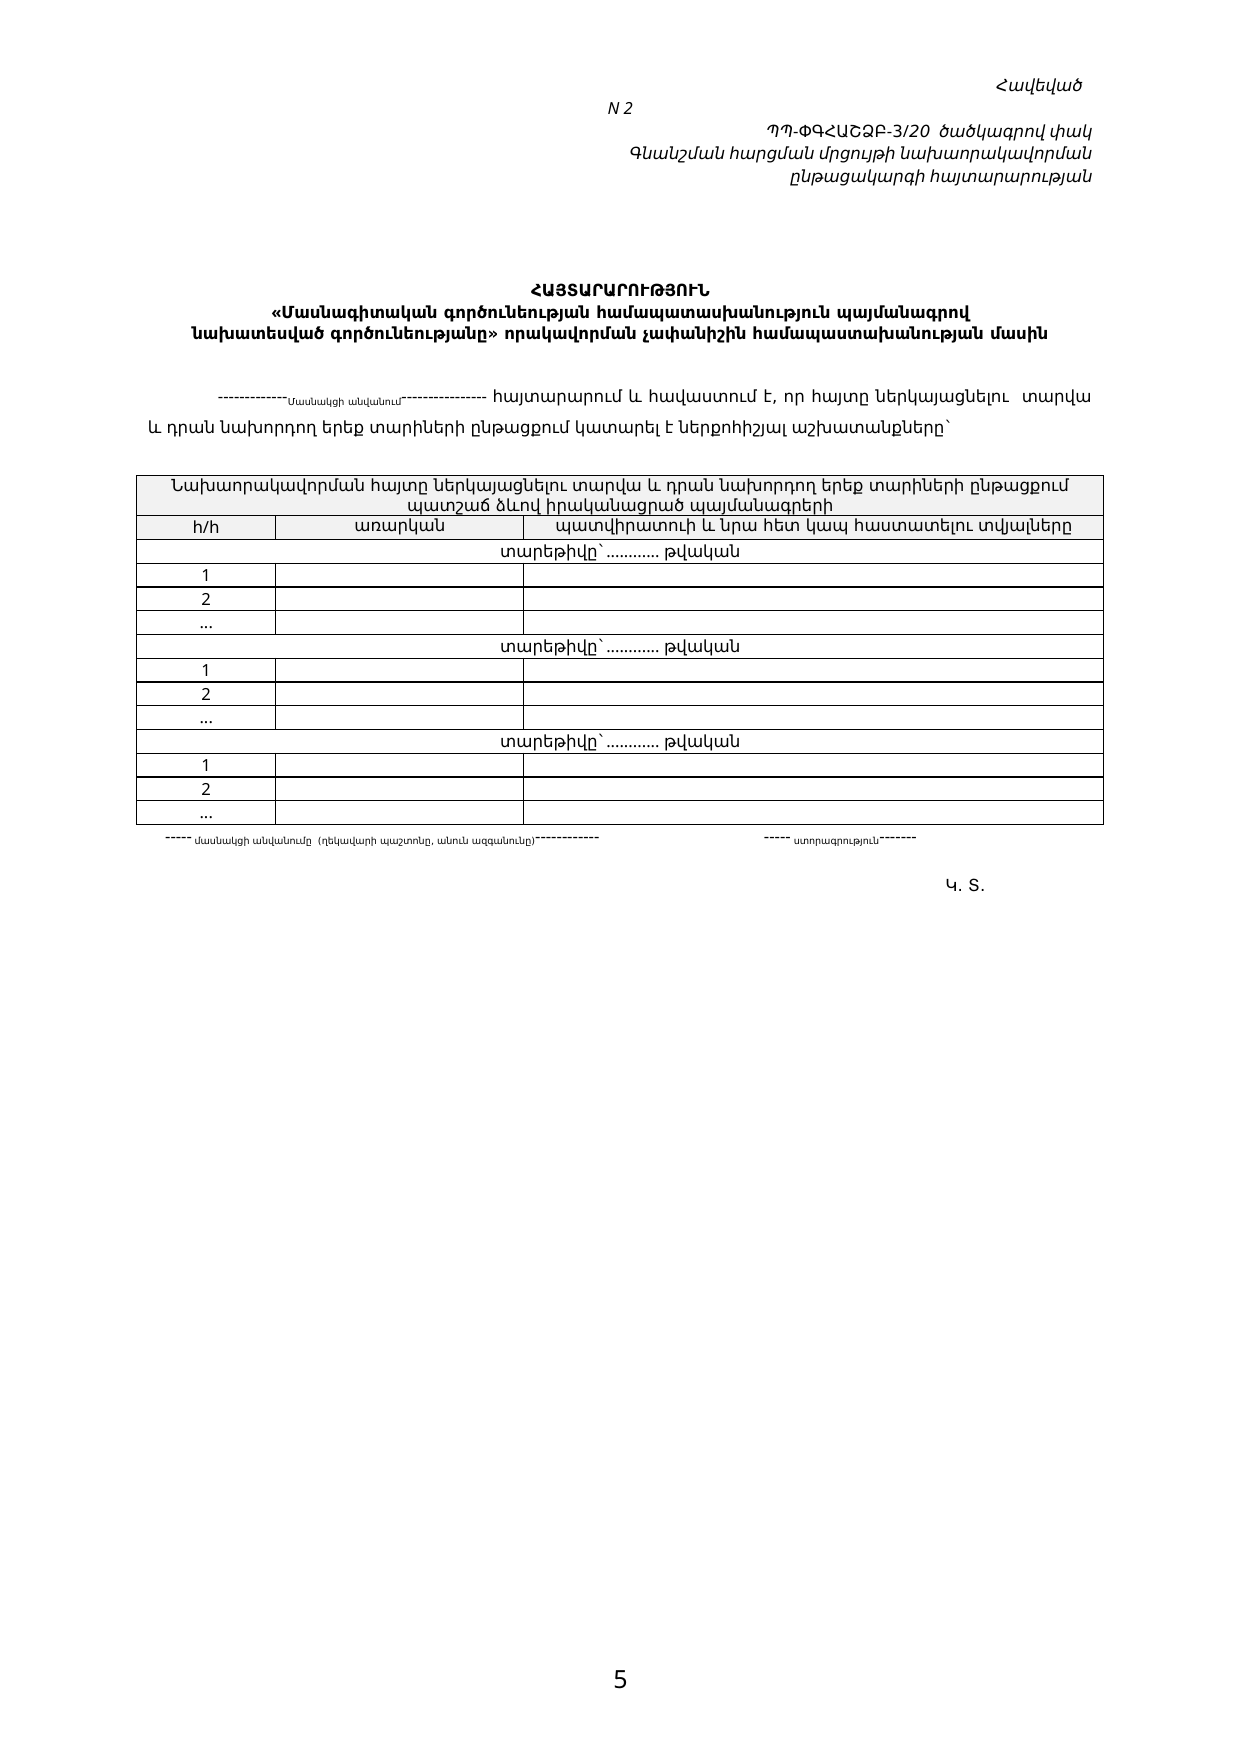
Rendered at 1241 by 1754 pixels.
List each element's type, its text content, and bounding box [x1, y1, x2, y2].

table_cell [276, 611, 523, 634]
table_cell 2 [137, 683, 275, 705]
table_cell տարեթիվը`............ թվական [137, 540, 1103, 563]
table_cell [524, 683, 1103, 705]
table_cell 2 [137, 778, 275, 800]
table_cell [524, 564, 1103, 586]
text Գնանշման հարցման մրցույթի նախաորակավորման [148, 142, 1092, 165]
table_cell ... [137, 801, 275, 824]
table_header Նախաորակավորման հայտը ներկայացնելու տարվա և դրան նախորդող երեք տարիների ընթացքում պատշաճ ձևով իրականացրած պայմանագրերի [137, 476, 1103, 515]
table_cell [524, 706, 1103, 729]
table_cell [524, 659, 1103, 681]
table_cell հ/հ [137, 516, 275, 539]
table_cell [524, 754, 1103, 776]
table_cell ... [137, 706, 275, 729]
table_cell տարեթիվը`............ թվական [137, 635, 1103, 658]
text «Մասնագիտական գործունեության համապատասխանություն պայմանագրով [148, 301, 1092, 324]
table_cell առարկան [276, 516, 523, 539]
table_cell ... [137, 611, 275, 634]
text -------------Մասնակցի անվանում---------------- հայտարարում և հավաստում է, որ հայտը ներկայացնելու տարվա և դրան նախորդող երեք տարիների ընթացքում կատարել է ներքոհիշյալ աշխատանքները` [148, 385, 1092, 437]
text Կ. Տ. [148, 876, 1092, 896]
table_cell [276, 659, 523, 681]
table_cell [276, 683, 523, 705]
table_cell [276, 706, 523, 729]
table_cell [276, 801, 523, 824]
table_cell [276, 588, 523, 610]
text նախատեսված գործունեությանը» որակավորման չափանիշին համապաստախանության մասին [148, 324, 1092, 343]
text ՀԱՅՏԱՐԱՐՈՒԹՅՈՒՆ [148, 278, 1092, 301]
table_cell տարեթիվը`............ թվական [137, 730, 1103, 753]
text ՊՊ-ՓԳՀԱՇՁԲ-3/20 ծածկագրով փակ [148, 119, 1092, 142]
table_cell [524, 778, 1103, 800]
text ընթացակարգի հայտարարության [148, 165, 1092, 187]
table_cell [524, 801, 1103, 824]
table_cell [276, 564, 523, 586]
table_cell [276, 754, 523, 776]
text Հավեված N 2 [148, 74, 1092, 119]
table_cell [276, 778, 523, 800]
table_cell [524, 611, 1103, 634]
table_cell 2 [137, 588, 275, 610]
text ----- մասնակցի անվանումը (ղեկավարի պաշտոնը, անուն ազգանունը)------------ ----- ստորագրություն------- [148, 825, 1092, 848]
table_cell 1 [137, 564, 275, 586]
table_cell պատվիրատուի և նրա հետ կապ հաստատելու տվյալները [524, 516, 1103, 539]
table_cell 1 [137, 659, 275, 681]
table_cell [524, 588, 1103, 610]
table_cell 1 [137, 754, 275, 776]
